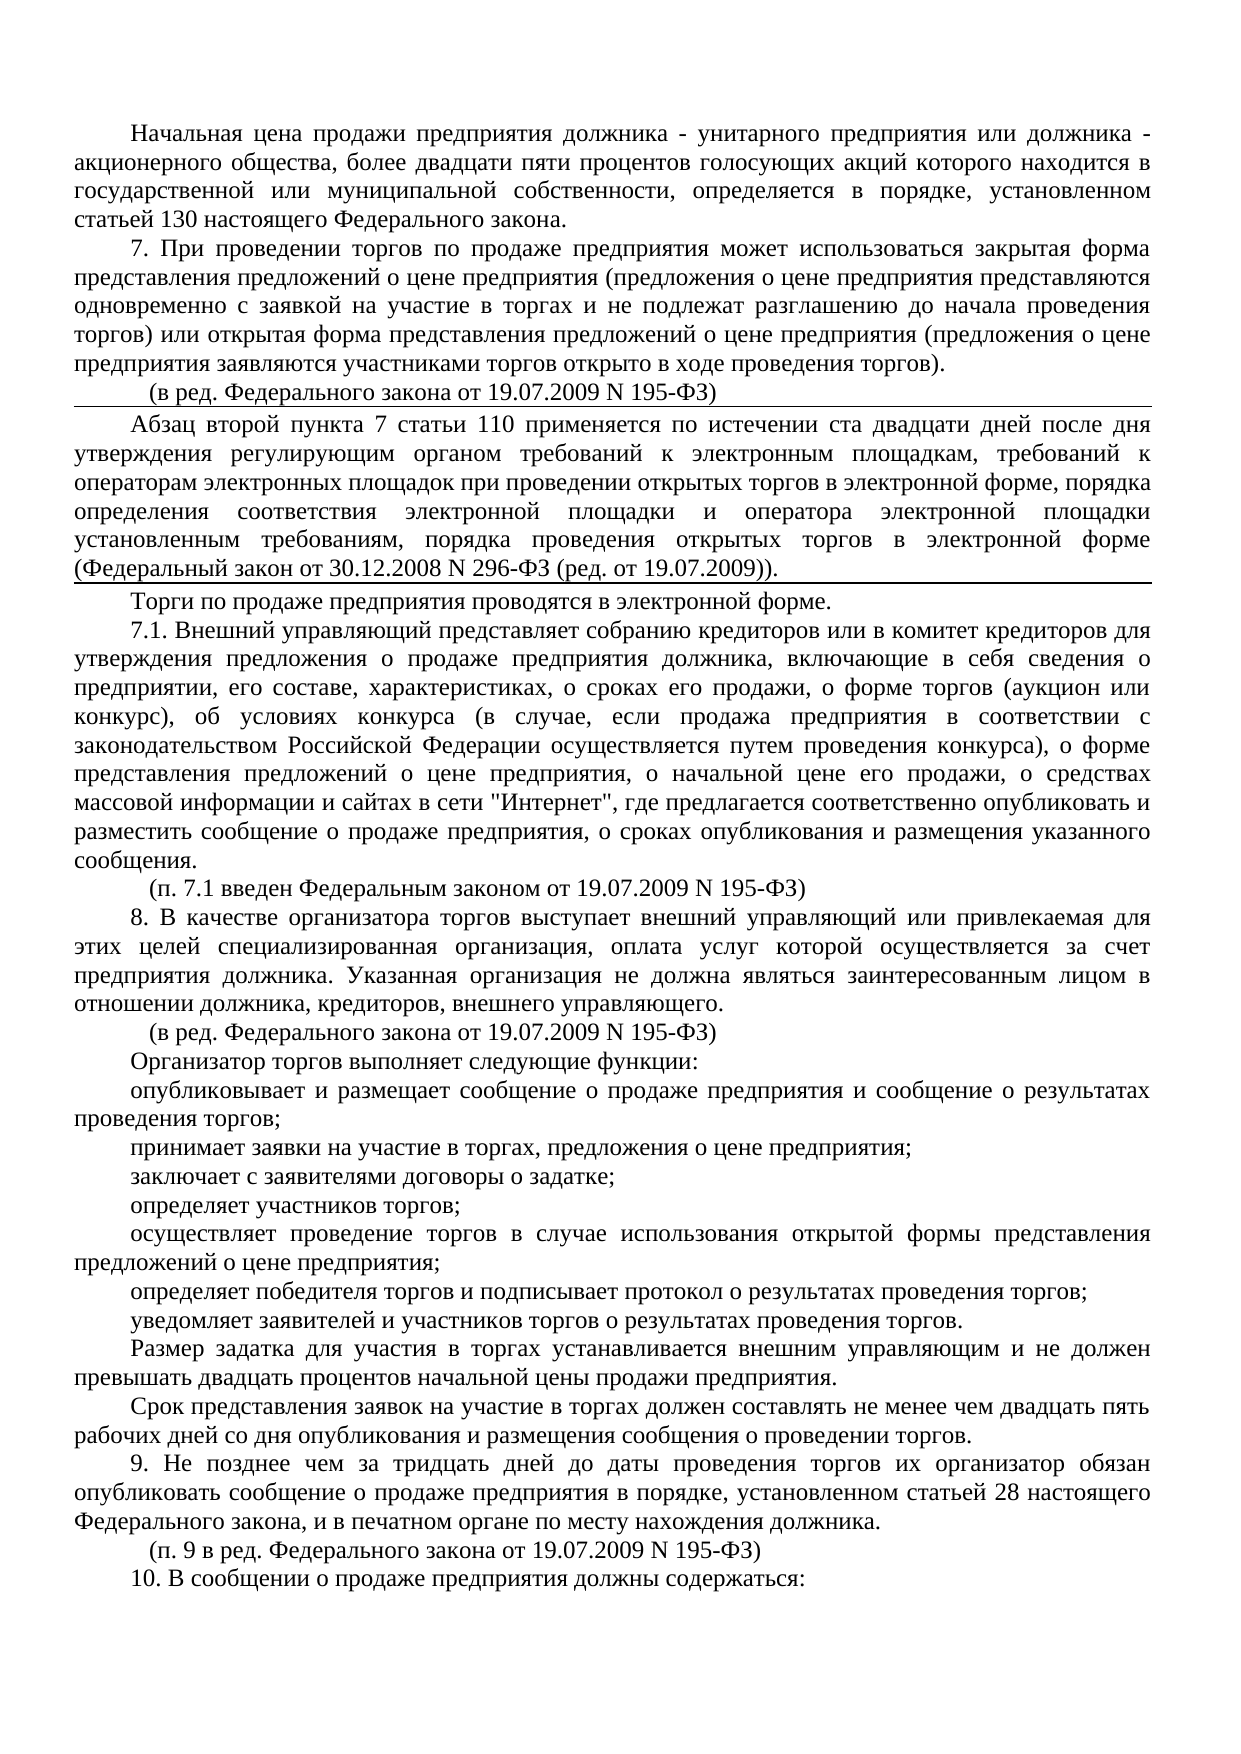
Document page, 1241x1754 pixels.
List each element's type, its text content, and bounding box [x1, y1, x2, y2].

text Размер задатка для участия в торгах устанавливается внешним управляющим и не должен превышать двадцать процентов начальной цены продажи предприятия. [74, 1333, 1152, 1391]
text (п. 7.1 введен Федеральным законом от 19.07.2009 N 195-ФЗ) [74, 873, 1152, 902]
text опубликовывает и размещает сообщение о продаже предприятия и сообщение о результатах проведения торгов; [74, 1075, 1152, 1132]
text 7.1. Внешний управляющий представляет собранию кредиторов или в комитет кредиторов для утверждения предложения о продаже предприятия должника, включающие в себя сведения о предприятии, его составе, характеристиках, о сроках его продажи, о форме торгов (аукцион или конкурс), об условиях конкурса (в случае, если продажа предприятия в соответствии с законодательством Российской Федерации осуществляется путем проведения конкурса), о форме представления предложений о цене предприятия, о начальной цене его продажи, о средствах массовой информации и сайтах в сети "Интернет", где предлагается соответственно опубликовать и разместить сообщение о продаже предприятия, о сроках опубликования и размещения указанного сообщения. [74, 615, 1152, 873]
text (п. 9 в ред. Федерального закона от 19.07.2009 N 195-ФЗ) [74, 1535, 1152, 1563]
text осуществляет проведение торгов в случае использования открытой формы представления предложений о цене предприятия; [74, 1218, 1152, 1276]
text определяет участников торгов; [74, 1190, 1152, 1218]
text 7. При проведении торгов по продаже предприятия может использоваться закрытая форма представления предложений о цене предприятия (предложения о цене предприятия представляются одновременно с заявкой на участие в торгах и не подлежат разглашению до начала проведения торгов) или открытая форма представления предложений о цене предприятия (предложения о цене предприятия заявляются участниками торгов открыто в ходе проведения торгов). [74, 233, 1152, 377]
text определяет победителя торгов и подписывает протокол о результатах проведения торгов; [74, 1276, 1152, 1305]
text принимает заявки на участие в торгах, предложения о цене предприятия; [74, 1132, 1152, 1161]
text Абзац второй пункта 7 статьи 110 применяется по истечении ста двадцати дней после дня утверждения регулирующим органом требований к электронным площадкам, требований к операторам электронных площадок при проведении открытых торгов в электронной форме, порядка определения соответствия электронной площадки и оператора электронной площадки установленным требованиям, порядка проведения открытых торгов в электронной форме (Федеральный закон от 30.12.2008 N 296-ФЗ (ред. от 19.07.2009)). [74, 409, 1152, 582]
text 10. В сообщении о продаже предприятия должны содержаться: [74, 1563, 1152, 1592]
text 8. В качестве организатора торгов выступает внешний управляющий или привлекаемая для этих целей специализированная организация, оплата услуг которой осуществляется за счет предприятия должника. Указанная организация не должна являться заинтересованным лицом в отношении должника, кредиторов, внешнего управляющего. [74, 902, 1152, 1017]
text заключает с заявителями договоры о задатке; [74, 1161, 1152, 1190]
text (в ред. Федерального закона от 19.07.2009 N 195-ФЗ) [74, 377, 1152, 406]
text уведомляет заявителей и участников торгов о результатах проведения торгов. [74, 1305, 1152, 1333]
text Организатор торгов выполняет следующие функции: [74, 1046, 1152, 1075]
text Начальная цена продажи предприятия должника - унитарного предприятия или должника - акционерного общества, более двадцати пяти процентов голосующих акций которого находится в государственной или муниципальной собственности, определяется в порядке, установленном статьей 130 настоящего Федерального закона. [74, 118, 1152, 233]
text (в ред. Федерального закона от 19.07.2009 N 195-ФЗ) [74, 1017, 1152, 1046]
text 9. Не позднее чем за тридцать дней до даты проведения торгов их организатор обязан опубликовать сообщение о продаже предприятия в порядке, установленном статьей 28 настоящего Федерального закона, и в печатном органе по месту нахождения должника. [74, 1448, 1152, 1535]
text Торги по продаже предприятия проводятся в электронной форме. [74, 586, 1152, 615]
text Срок представления заявок на участие в торгах должен составлять не менее чем двадцать пять рабочих дней со дня опубликования и размещения сообщения о проведении торгов. [74, 1391, 1152, 1448]
